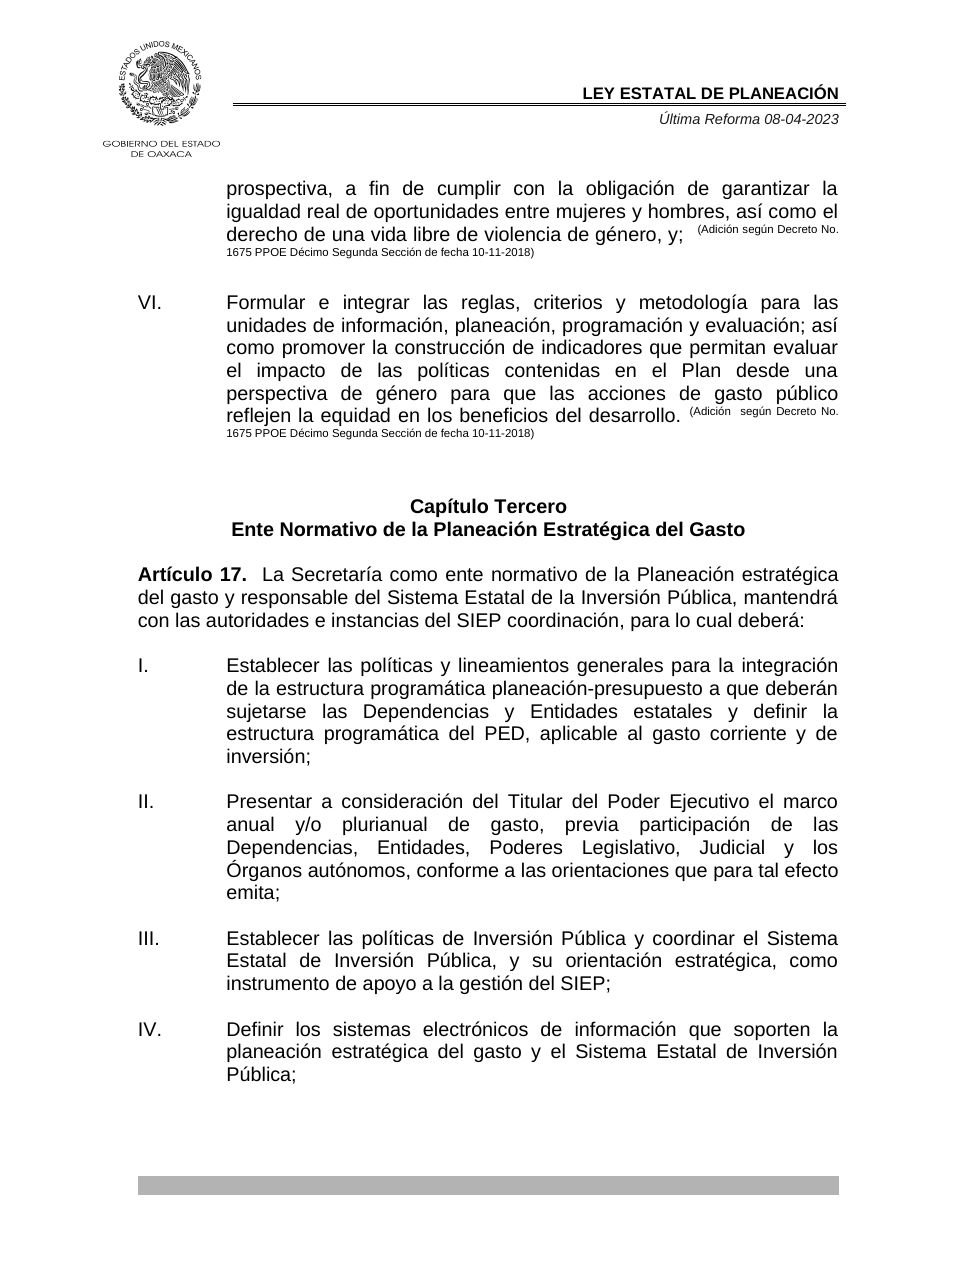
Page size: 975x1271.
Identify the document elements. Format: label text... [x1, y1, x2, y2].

picture [100, 38, 223, 160]
text VI. Formular e integrar las reglas, criterios y metodología para las unidades de información, planeación, programación y evaluación; así como promover la construcción de indicadores que permitan evaluar el impacto de las políticas contenidas en el Plan desde una perspectiva de género para que las acciones de gasto público reflejen la equidad en los beneficios del desarrollo. (Adición según Decreto No. 1675 PPOE Décimo Segunda Sección de fecha 10-11-2018) [138, 291, 839, 450]
text Capítulo Tercero [138, 495, 839, 518]
text Ente Normativo de la Planeación Estratégica del Gasto [138, 518, 839, 541]
text III. Establecer las políticas de Inversión Pública y coordinar el Sistema Estatal de Inversión Pública, y su orientación estratégica, como instrumento de apoyo a la gestión del SIEP; [138, 927, 839, 995]
text IV. Definir los sistemas electrónicos de información que soporten la planeación estratégica del gasto y el Sistema Estatal de Inversión Pública; [138, 1017, 839, 1086]
text II. Presentar a consideración del Titular del Poder Ejecutivo el marco anual y/o plurianual de gasto, previa participación de las Dependencias, Entidades, Poderes Legislativo, Judicial y los Órganos autónomos, conforme a las orientaciones que para tal efecto emita; [138, 790, 839, 904]
text I. Establecer las políticas y lineamientos generales para la integración de la estructura programática planeación-presupuesto a que deberán sujetarse las Dependencias y Entidades estatales y definir la estructura programática del PED, aplicable al gasto corriente y de inversión; [138, 654, 839, 768]
text Artículo 17. La Secretaría como ente normativo de la Planeación estratégica del gasto y responsable del Sistema Estatal de la Inversión Pública, mantendrá con las autoridades e instancias del SIEP coordinación, para lo cual deberá: [138, 563, 839, 631]
